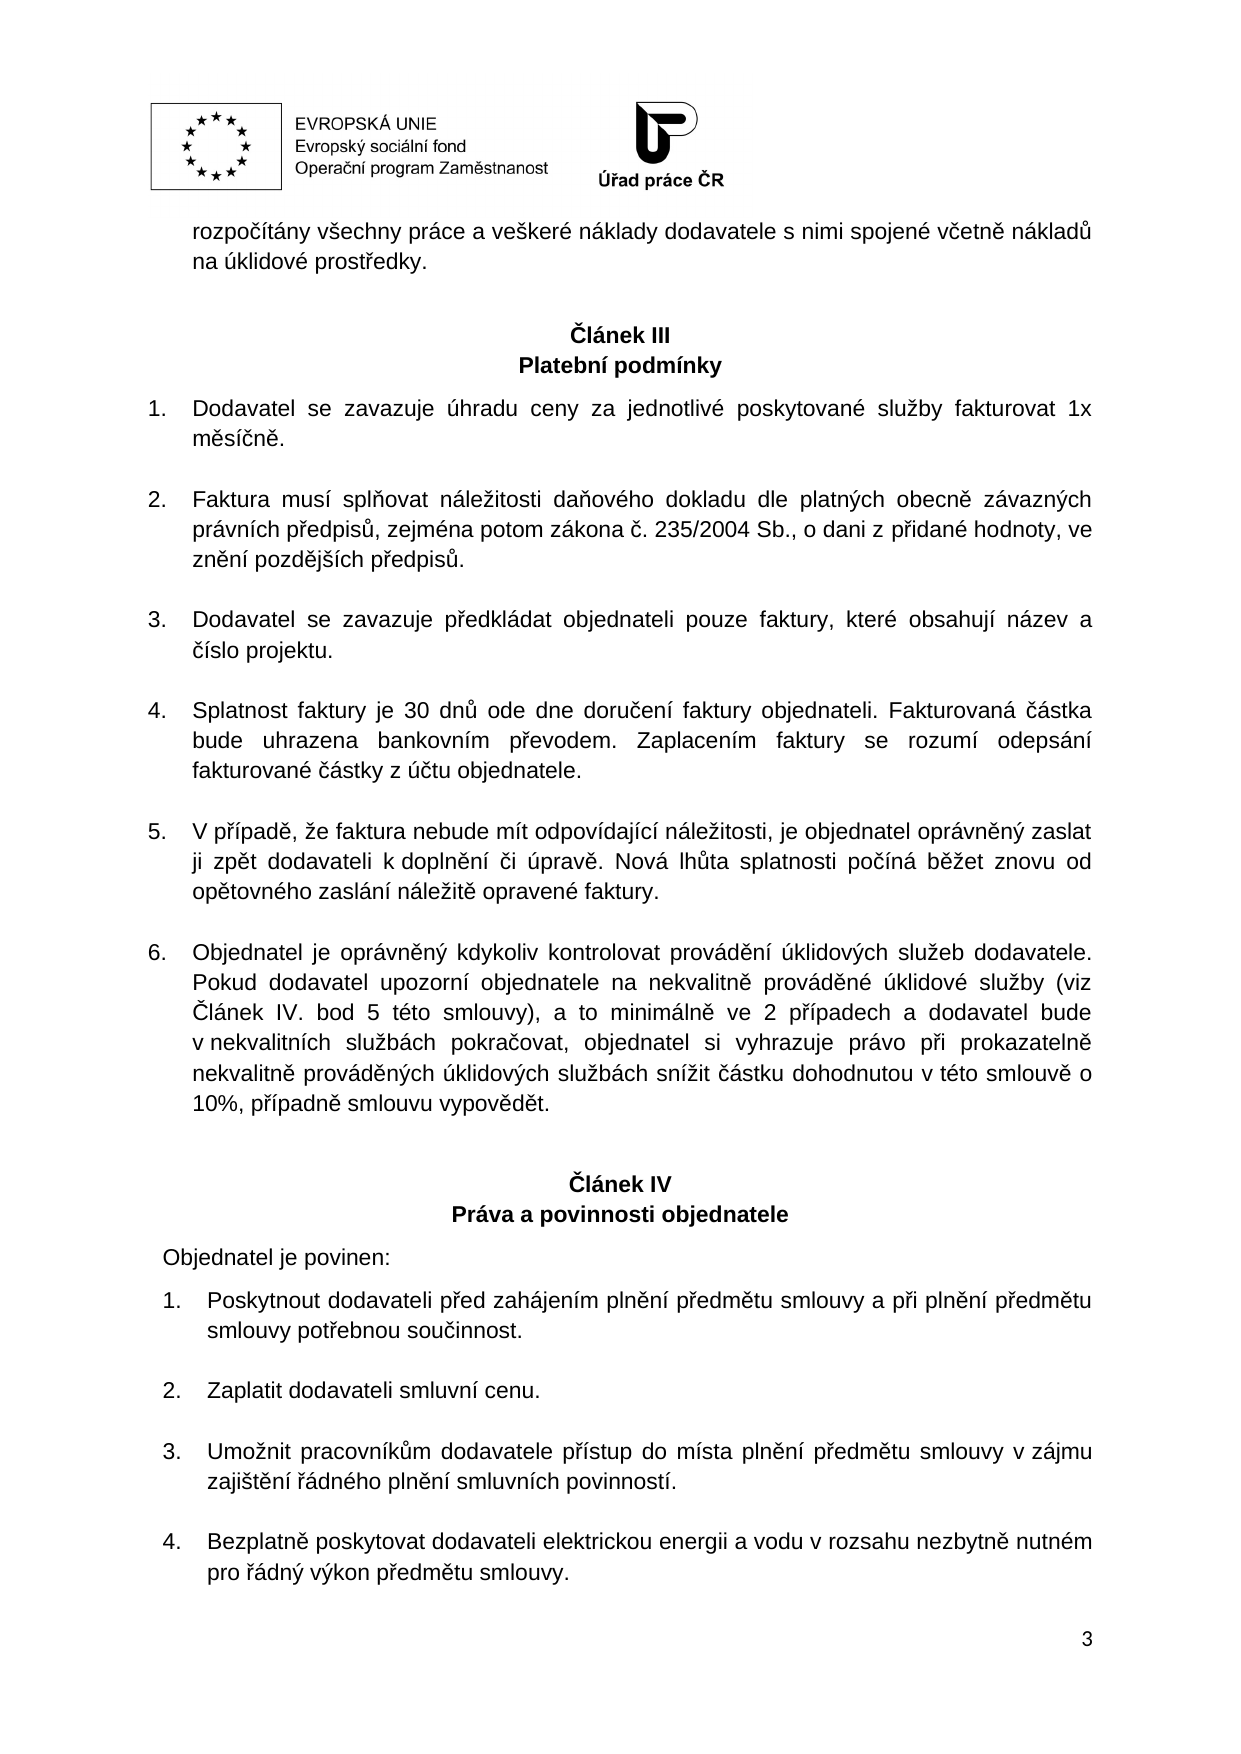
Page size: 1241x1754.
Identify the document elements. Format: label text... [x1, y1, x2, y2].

list V případě, že faktura nebude mít odpovídající náležitosti, je objednatel oprávněný zaslat ji zpět dodavateli k doplnění či úpravě. Nová lhůta splatnosti počíná běžet znovu od opětovného zaslání náležitě opravené faktury. [148, 818, 1092, 905]
list Bezplatně poskytovat dodavateli elektrickou energii a vodu v rozsahu nezbytně nutném pro řádný výkon předmětu smlouvy. [162, 1528, 1092, 1585]
list Faktura musí splňovat náležitosti daňového dokladu dle platných obecně závazných právních předpisů, zejména potom zákona č. 235/2004 Sb., o dani z přidané hodnoty, ve znění pozdějších předpisů. [148, 486, 1092, 572]
text Práva a povinnosti objednatele [148, 1201, 1092, 1228]
list Dodavatel se zavazuje úhradu ceny za jednotlivé poskytované služby fakturovat 1x měsíčně. [148, 395, 1092, 452]
list Poskytnout dodavateli před zahájením plnění předmětu smlouvy a při plnění předmětu smlouvy potřebnou součinnost. [162, 1287, 1092, 1343]
text Článek IV [148, 1171, 1092, 1197]
list Zaplatit dodavateli smluvní cenu. [162, 1377, 1092, 1404]
list Umožnit pracovníkům dodavatele přístup do místa plnění předmětu smlouvy v zájmu zajištění řádného plnění smluvních povinností. [162, 1438, 1092, 1494]
text Článek III [148, 322, 1092, 348]
list Splatnost faktury je 30 dnů ode dne doručení faktury objednateli. Fakturovaná částka bude uhrazena bankovním převodem. Zaplacením faktury se rozumí odepsání fakturované částky z účtu objednatele. [148, 697, 1092, 784]
list Dodavatel se zavazuje předkládat objednateli pouze faktury, které obsahují název a číslo projektu. [148, 606, 1092, 663]
picture [147, 73, 753, 218]
list Objednatel je oprávněný kdykoliv kontrolovat provádění úklidových služeb dodavatele. Pokud dodavatel upozorní objednatele na nekvalitně prováděné úklidové služby (viz Článek IV. bod 5 této smlouvy), a to minimálně ve 2 případech a dodavatel bude v nekvalitních službách pokračovat, objednatel si vyhrazuje právo při prokazatelně nekvalitně prováděných úklidových službách snížit částku dohodnutou v této smlouvě o 10%, případně smlouvu vypovědět. [148, 939, 1092, 1116]
text Platební podmínky [148, 352, 1092, 379]
text Objednatel je povinen: [162, 1244, 1092, 1270]
